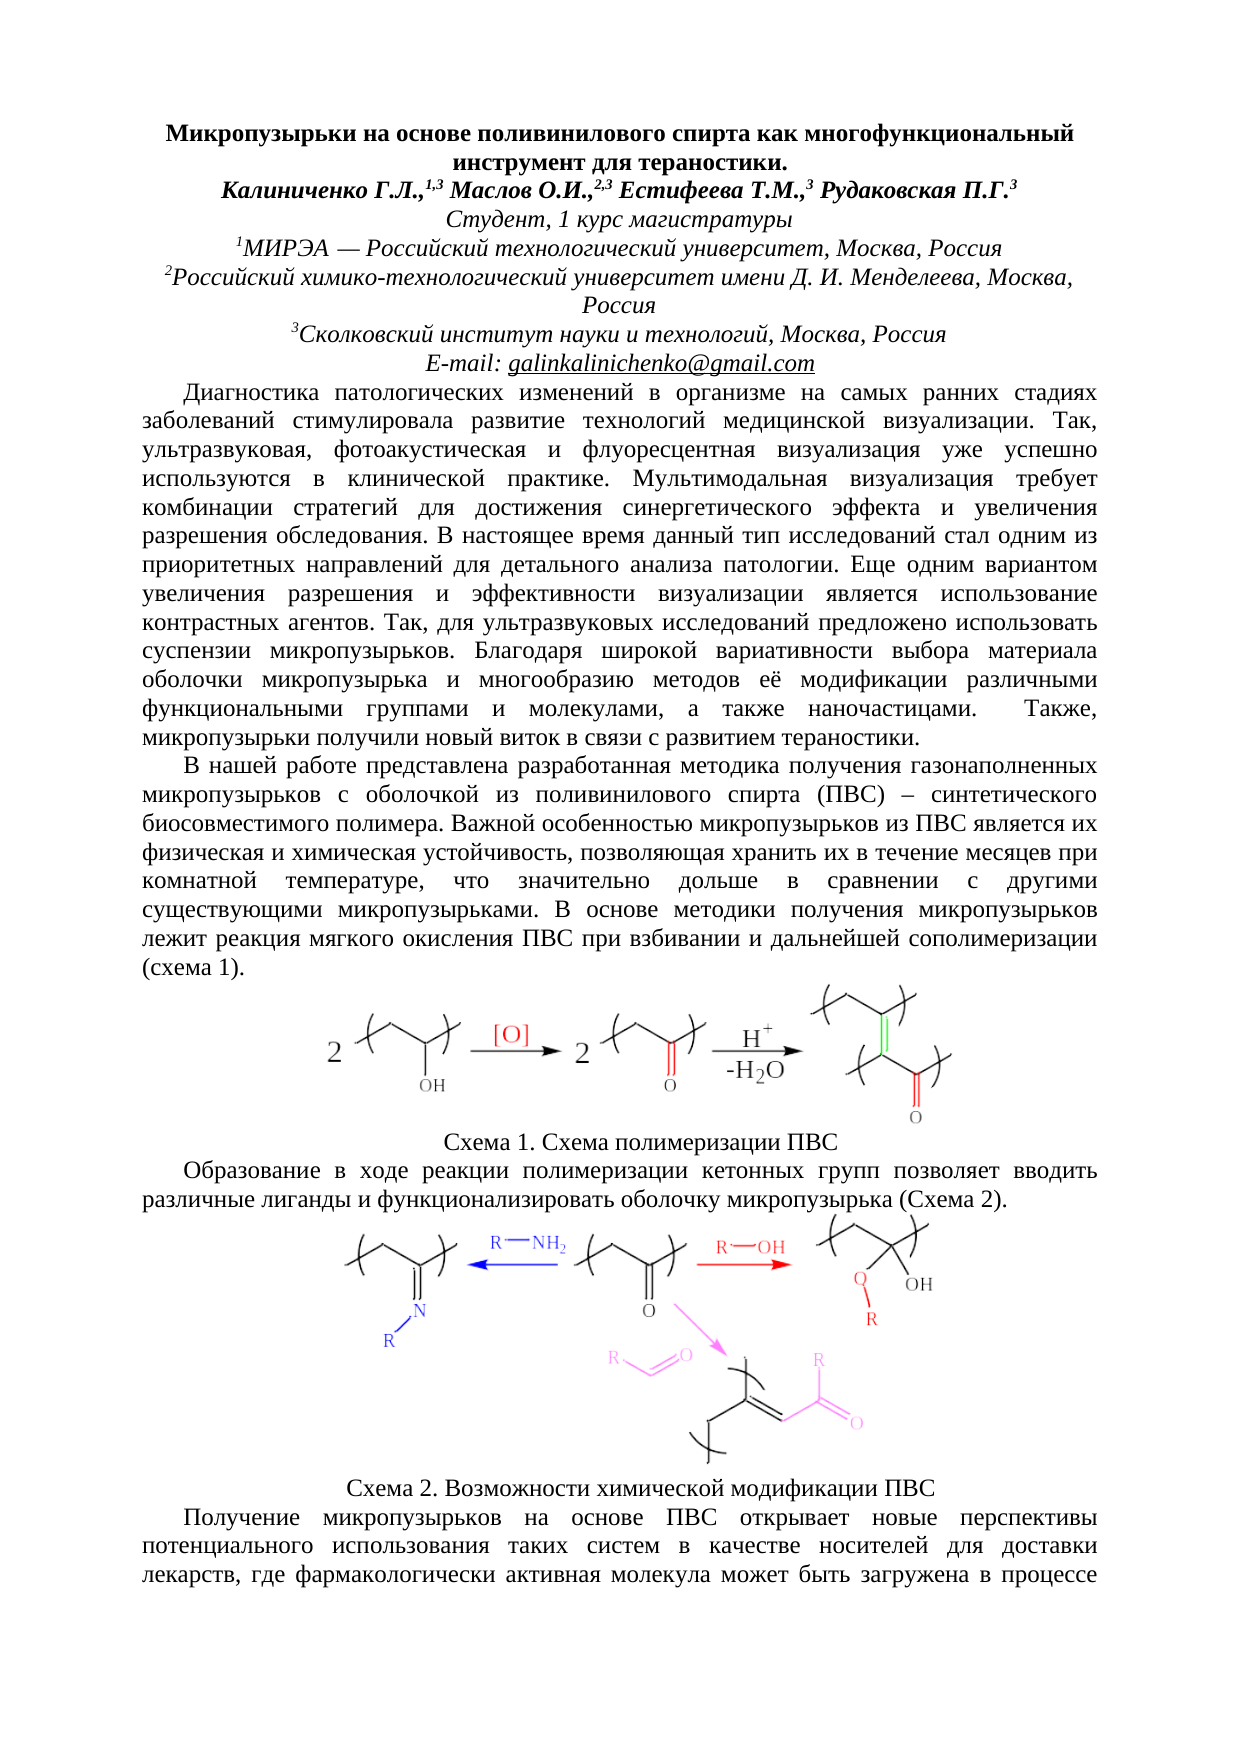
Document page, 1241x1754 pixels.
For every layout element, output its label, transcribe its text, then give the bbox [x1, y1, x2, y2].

text 1МИРЭА — Российский технологический университет, Москва, Россия [142, 233, 1098, 262]
text E-mail: galinkalinichenko@gmail.com [142, 348, 1098, 377]
text Диагностика патологических изменений в организме на самых ранних стадиях заболеваний стимулировала развитие технологий медицинской визуализации. Так, ультразвуковая, фотоакустическая и флуоресцентная визуализация уже успешно используются в клинической практике. Мультимодальная визуализация требует комбинации стратегий для достижения синергетического эффекта и увеличения разрешения обследования. В настоящее время данный тип исследований стал одним из приоритетных направлений для детального анализа патологии. Еще одним вариантом увеличения разрешения и эффективности визуализации является использование контрастных агентов. Так, для ультразвуковых исследований предложено использовать суспензии микропузырьков. Благодаря широкой вариативности выбора материала оболочки микропузырька и многообразию методов её модификации различными функциональными группами и молекулами, а также наночастицами. Также, микропузырьки получили новый виток в связи с развитием тераностики. [142, 377, 1098, 751]
text Схема 2. Возможности химической модификации ПВС [142, 1473, 1098, 1502]
text Студент, 1 курс магистратуры [142, 204, 1098, 233]
text В нашей работе представлена разработанная методика получения газонаполненных микропузырьков с оболочкой из поливинилового спирта (ПВС) – синтетического биосовместимого полимера. Важной особенностью микропузырьков из ПВС является их физическая и химическая устойчивость, позволяющая хранить их в течение месяцев при комнатной температуре, что значительно дольше в сравнении с другими существующими микропузырьками. В основе методики получения микропузырьков лежит реакция мягкого окисления ПВС при взбивании и дальнейшей сополимеризации (схема 1). [142, 751, 1098, 981]
text Микропузырьки на основе поливинилового спирта как многофункциональный инструмент для тераностики. [142, 118, 1098, 176]
text Калиниченко Г.Л.,1,3 Маслов О.И.,2,3 Естифеева Т.М.,3 Рудаковская П.Г.3 [142, 176, 1098, 204]
text 3Сколковский институт науки и технологий, Москва, Россия [142, 319, 1098, 348]
text 2Российский химико-технологический университет имени Д. И. Менделеева, Москва, Россия [142, 262, 1098, 319]
text Образование в ходе реакции полимеризации кетонных групп позволяет вводить различные лиганды и функционализировать оболочку микропузырька (Схема 2). [142, 1156, 1098, 1213]
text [142, 1502, 1098, 1588]
text Схема 1. Схема полимеризации ПВС [142, 1127, 1098, 1156]
